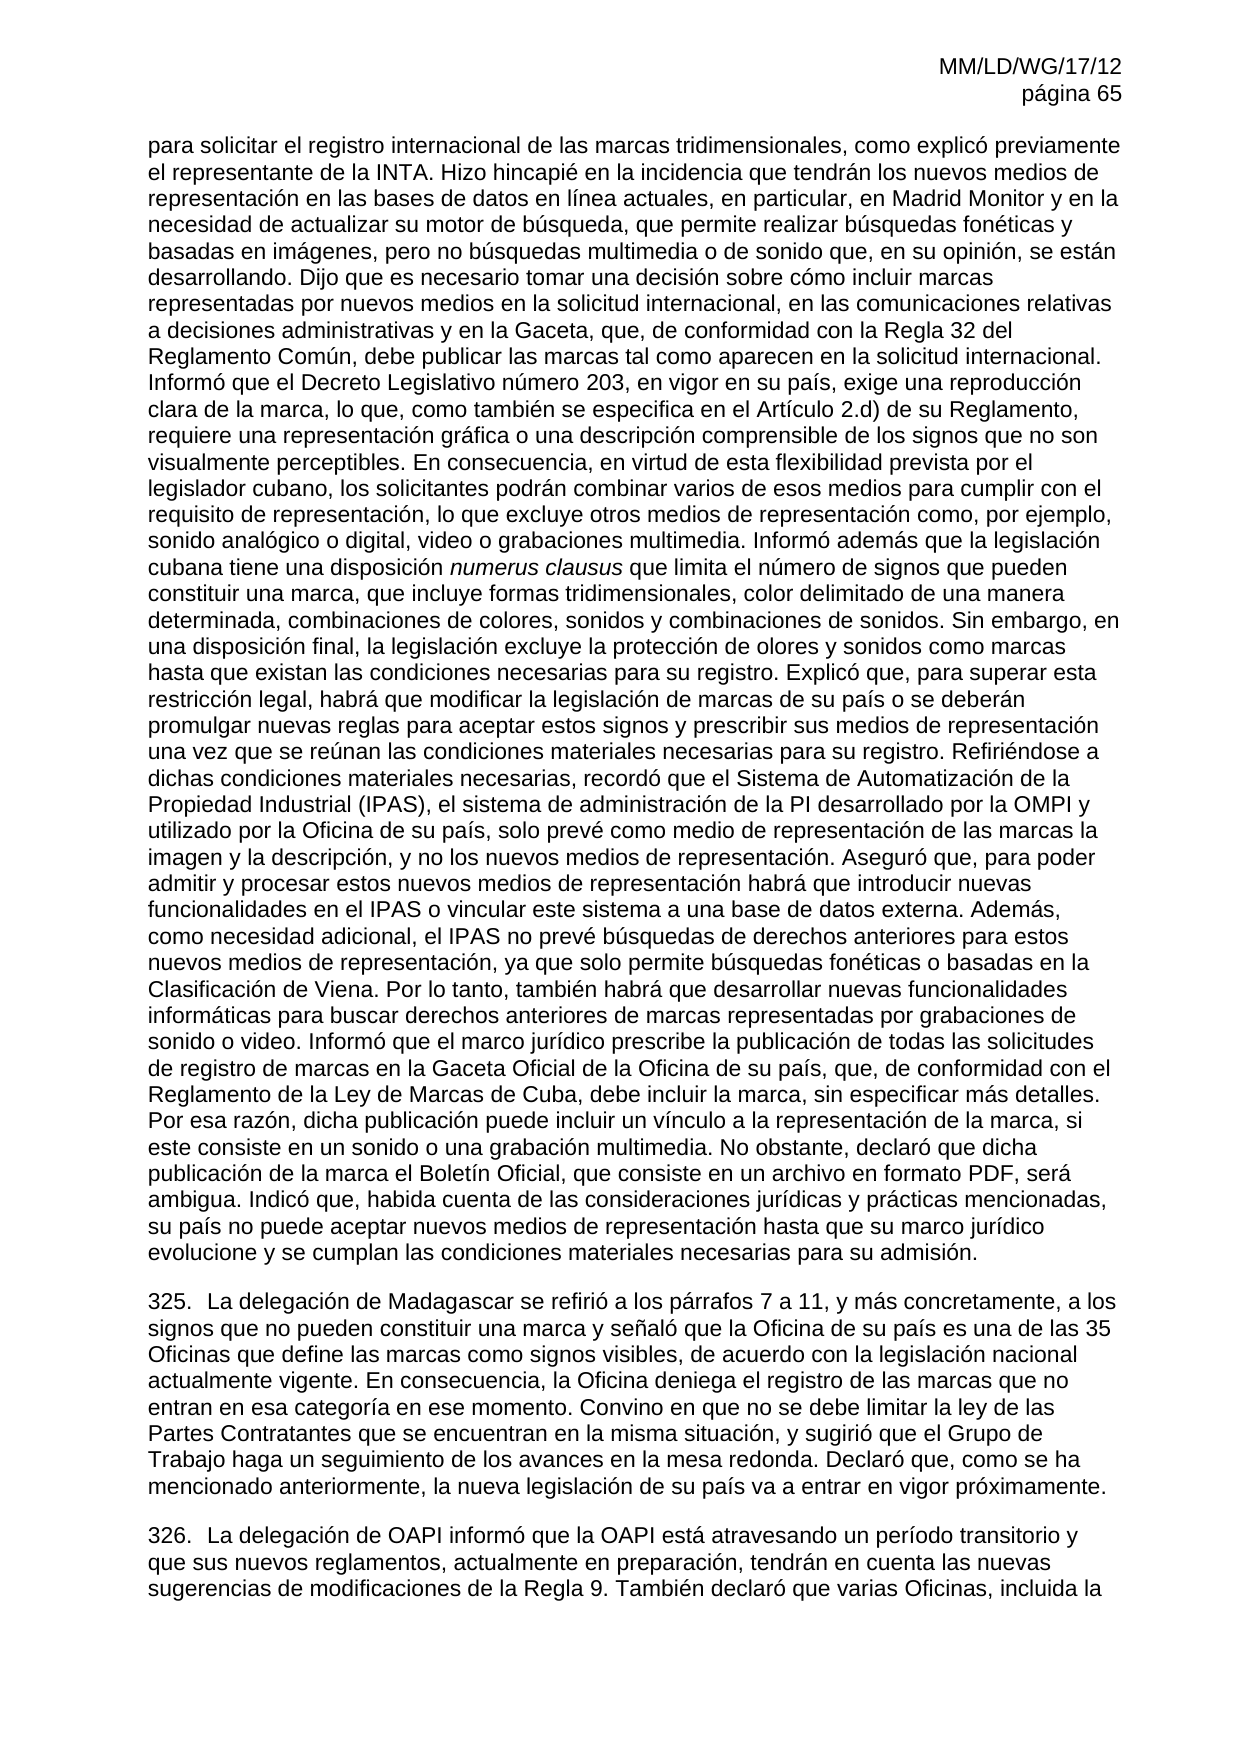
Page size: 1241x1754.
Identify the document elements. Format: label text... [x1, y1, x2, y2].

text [148, 1522, 1122, 1601]
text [148, 132, 1122, 1265]
text La delegación de Madagascar se refirió a los párrafos 7 a 11, y más concretamente, a los signos que no pueden constituir una marca y señaló que la Oficina de su país es una de las 35 Oficinas que define las marcas como signos visibles, de acuerdo con la legislación nacional actualmente vigente. En consecuencia, la Oficina deniega el registro de las marcas que no entran en esa categoría en ese momento. Convino en que no se debe limitar la ley de las Partes Contratantes que se encuentran en la misma situación, y sugirió que el Grupo de Trabajo haga un seguimiento de los avances en la mesa redonda. Declaró que, como se ha mencionado anteriormente, la nueva legislación de su país va a entrar en vigor próximamente. [148, 1288, 1122, 1499]
